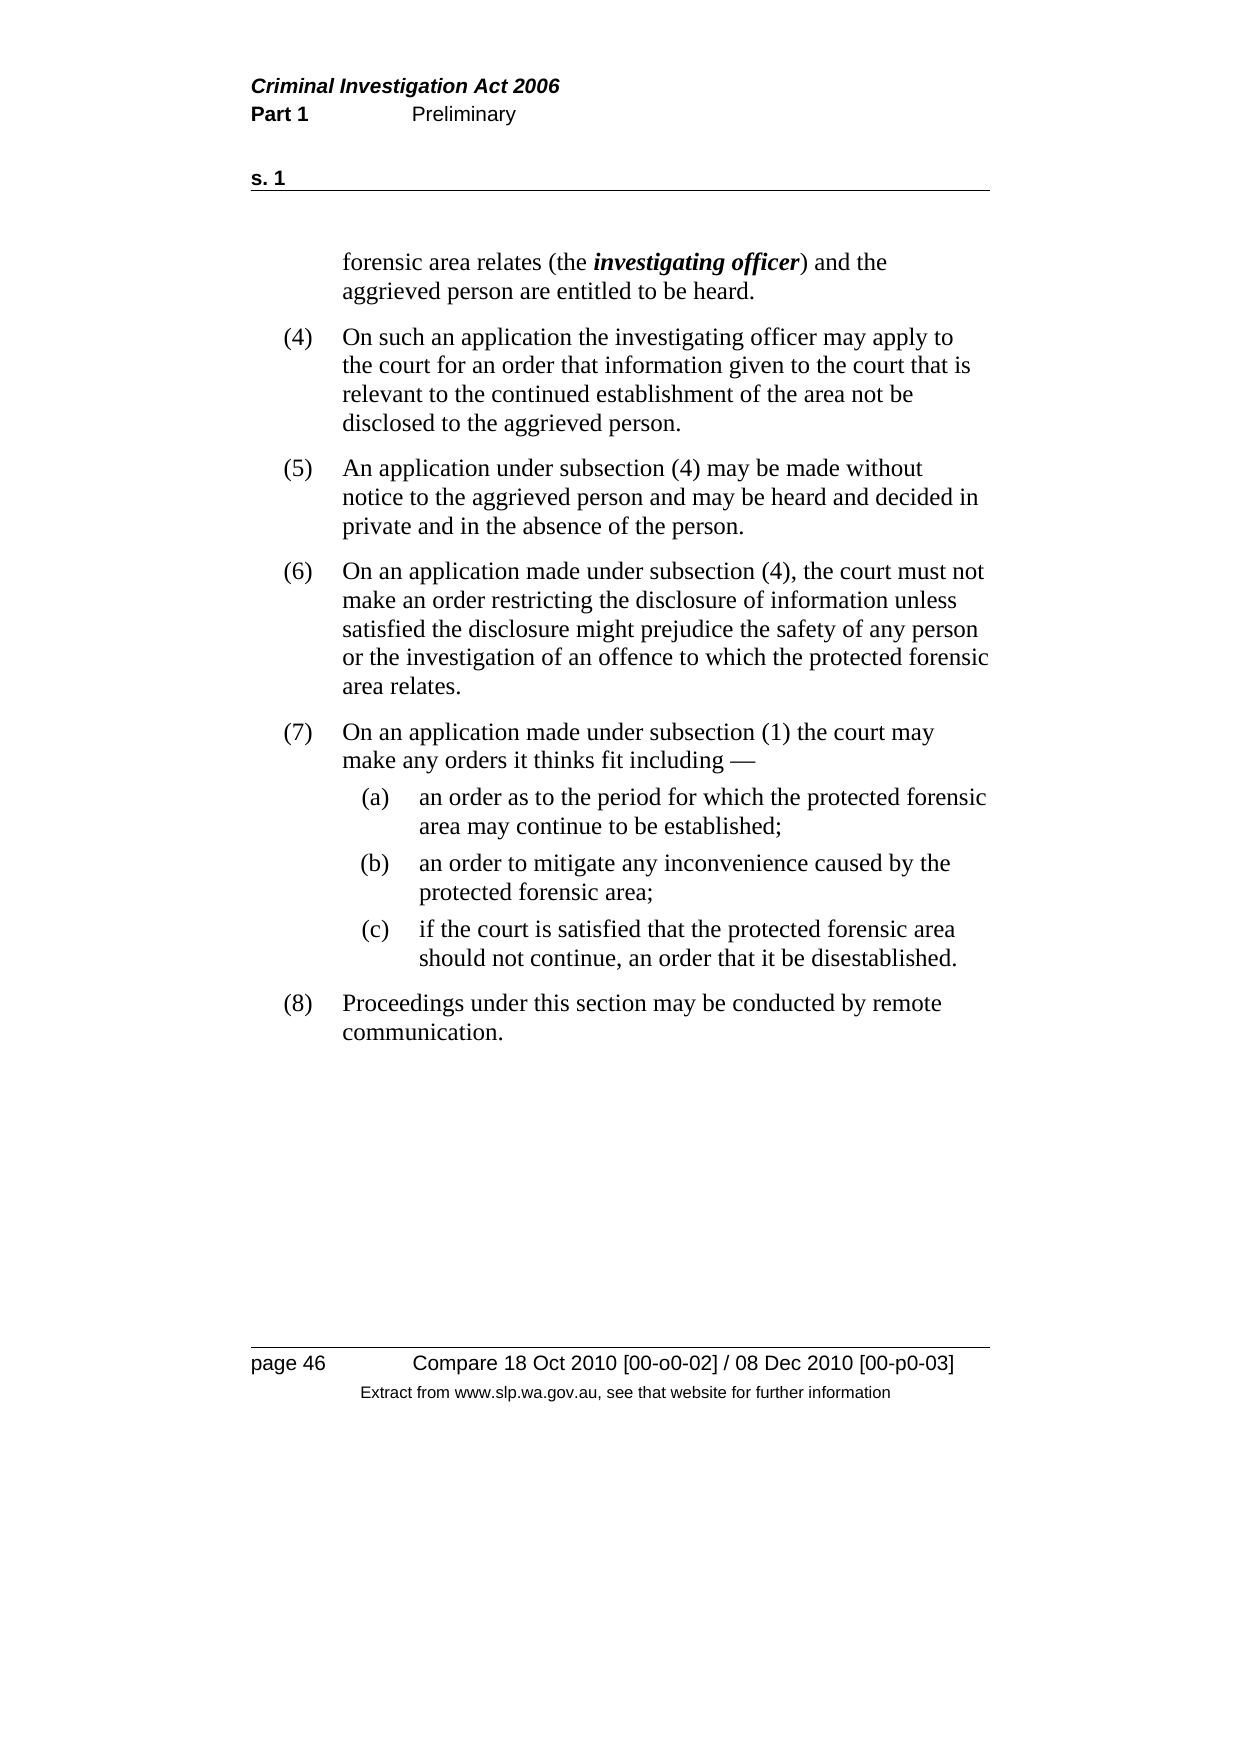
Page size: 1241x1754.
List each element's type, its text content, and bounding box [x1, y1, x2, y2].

text (7) On an application made under subsection (1) the court may make any orders it thinks fit including — [251, 717, 990, 774]
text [251, 247, 990, 305]
text (b) an order to mitigate any inconvenience caused by the protected forensic area; [251, 848, 990, 906]
text (4) On such an application the investigating officer may apply to the court for an order that information given to the court that is relevant to the continued establishment of the area not be disclosed to the aggrieved person. [251, 322, 990, 437]
text (8) Proceedings under this section may be conducted by remote communication. [251, 988, 990, 1046]
text (6) On an application made under subsection (4), the court must not make an order restricting the disclosure of information unless satisfied the disclosure might prejudice the safety of any person or the investigation of an offence to which the protected forensic area relates. [251, 556, 990, 700]
text (a) an order as to the period for which the protected forensic area may continue to be established; [251, 782, 990, 840]
text (5) An application under subsection (4) may be made without notice to the aggrieved person and may be heard and decided in private and in the absence of the person. [251, 453, 990, 539]
text (c) if the court is satisfied that the protected forensic area should not continue, an order that it be disestablished. [251, 914, 990, 972]
